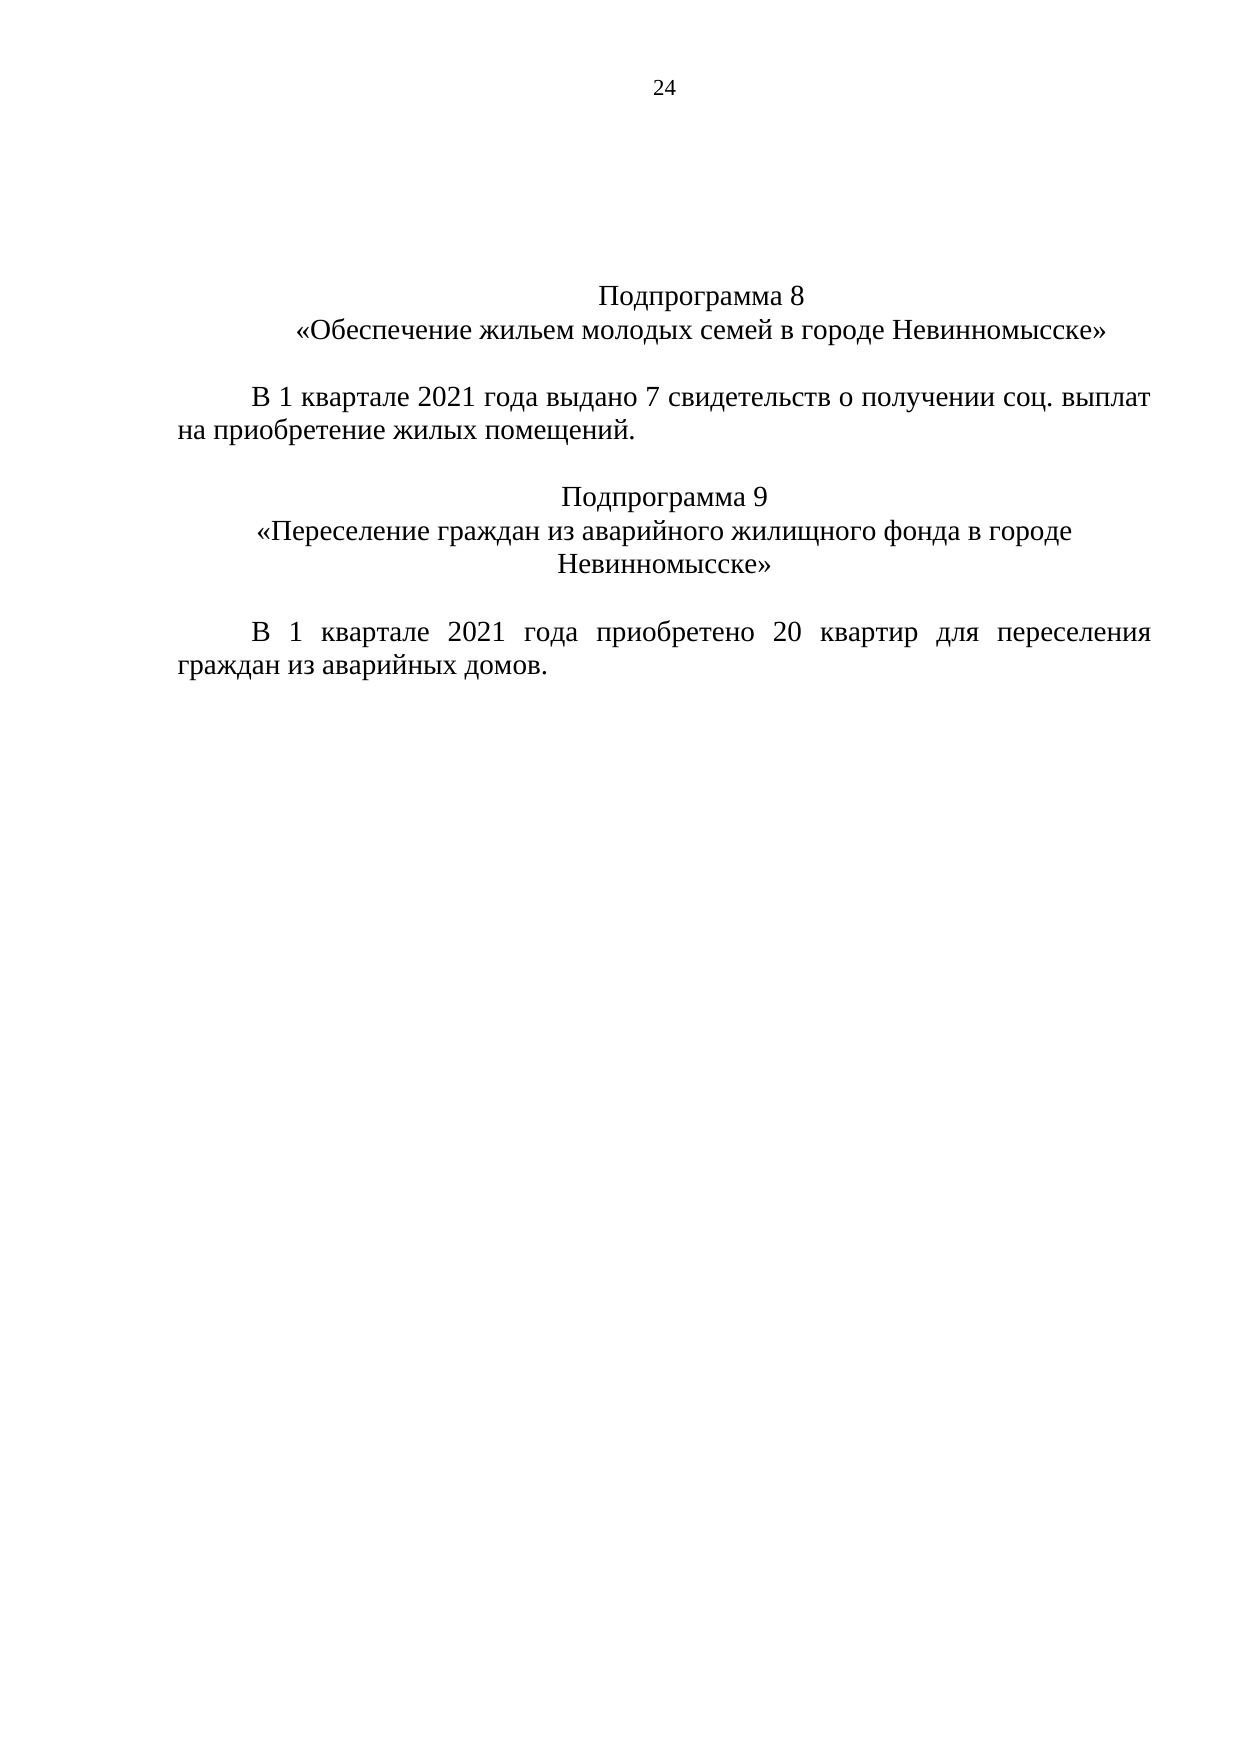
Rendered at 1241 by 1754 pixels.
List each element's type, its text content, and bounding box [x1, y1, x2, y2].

text «Обеспечение жильем молодых семей в городе Невинномысске» [177, 312, 1152, 345]
text Подпрограмма 8 [177, 278, 1152, 312]
text В 1 квартале 2021 года приобретено 20 квартир для переселения граждан из аварийных домов. [177, 614, 1152, 681]
text «Переселение граждан из аварийного жилищного фонда в городе Невинномысске» [177, 513, 1152, 580]
text В 1 квартале 2021 года выдано 7 свидетельств о получении соц. выплат на приобретение жилых помещений. [177, 379, 1152, 446]
text Подпрограмма 9 [177, 479, 1152, 513]
